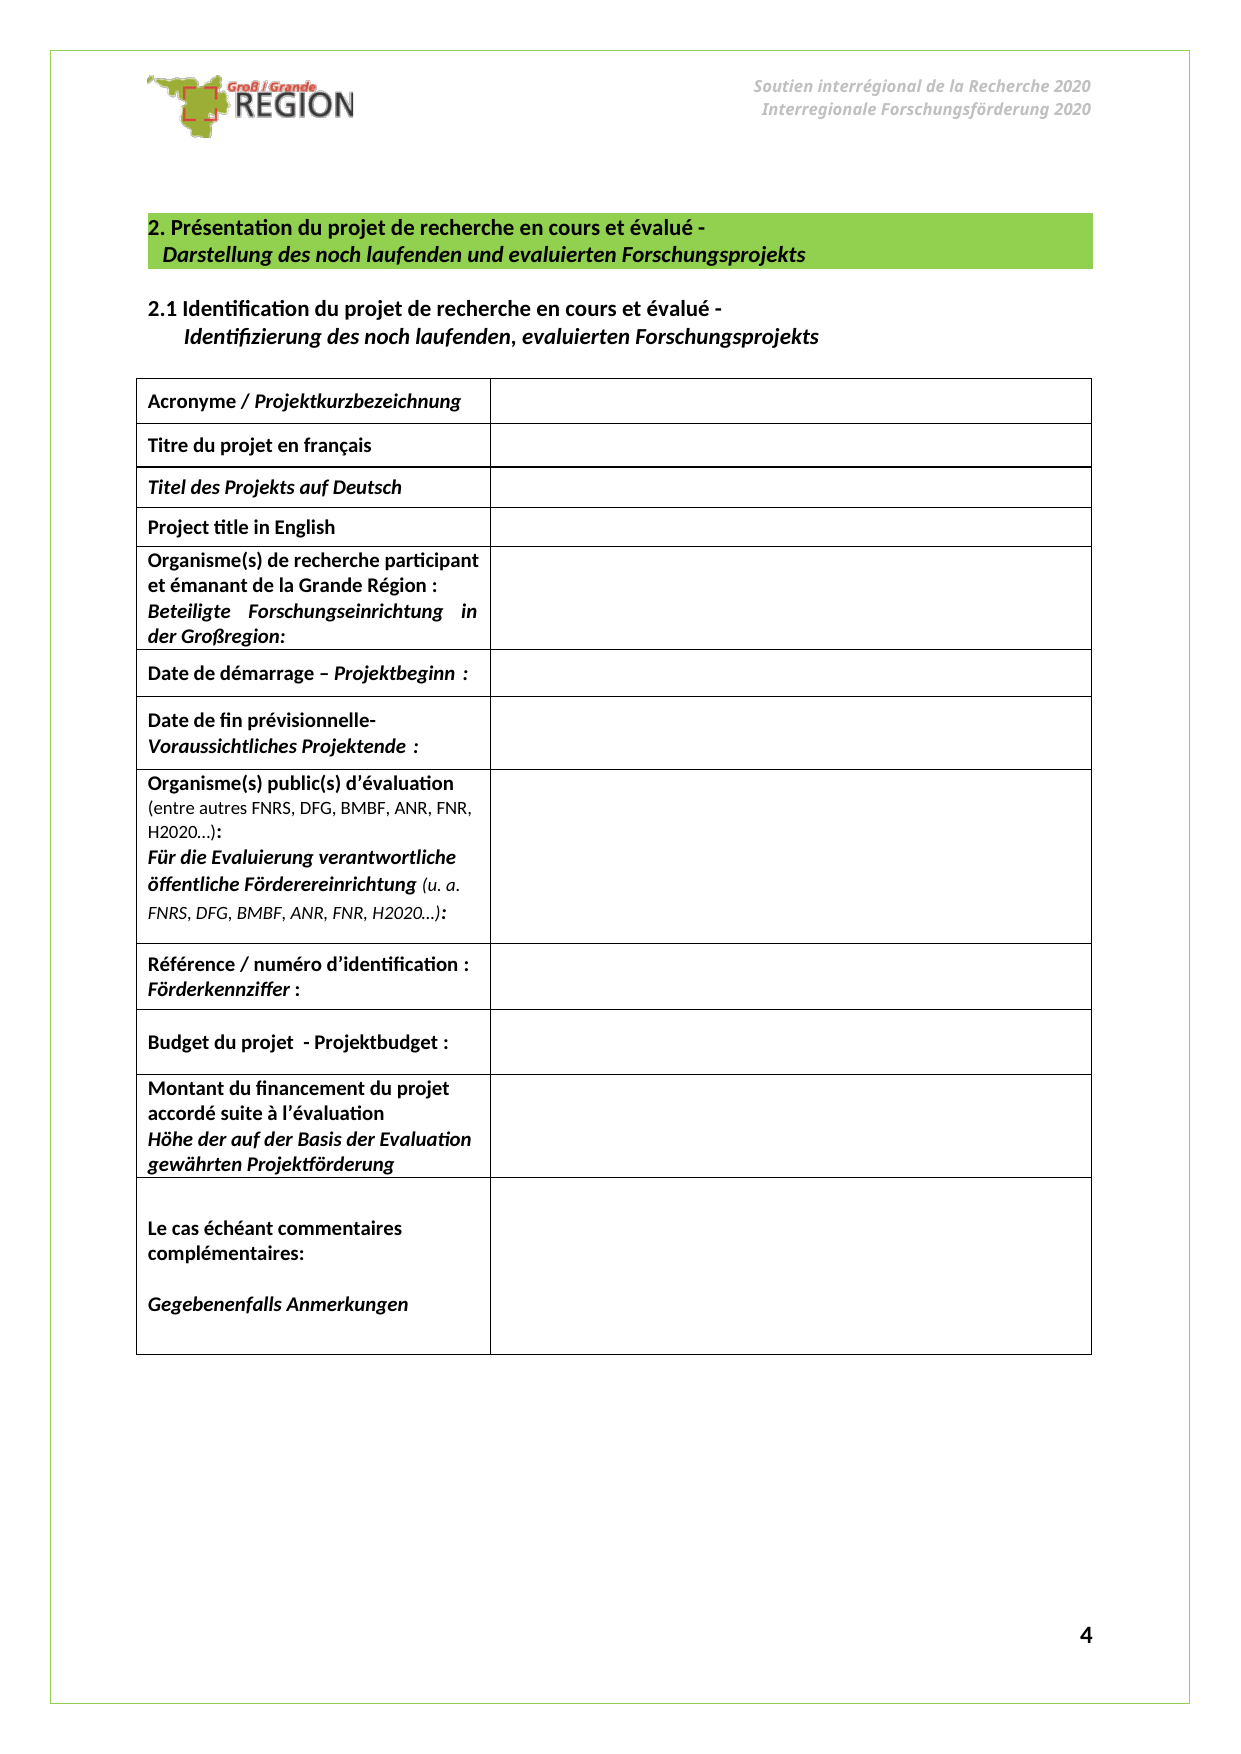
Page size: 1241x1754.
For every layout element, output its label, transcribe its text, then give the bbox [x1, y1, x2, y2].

table_cell Date de démarrage – Projektbeginn : [137, 650, 490, 696]
table_cell [491, 468, 1091, 507]
table_cell [491, 944, 1091, 1009]
table_cell [491, 424, 1091, 466]
picture [147, 75, 354, 139]
table_cell [491, 650, 1091, 696]
table_cell [491, 697, 1091, 769]
table_cell [491, 547, 1091, 649]
table_cell Titre du projet en français [137, 424, 490, 466]
table_cell [491, 508, 1091, 546]
subtitle 2.1 Identification du projet de recherche en cours et évalué - Identifizierung des noch laufenden, evaluierten Forschungsprojekts [148, 294, 1093, 350]
table_cell [491, 1010, 1091, 1074]
table_header [491, 379, 1091, 423]
table_cell Budget du projet - Projektbudget : [137, 1010, 490, 1074]
table_cell Référence / numéro d’identification : Förderkennziffer : [137, 944, 490, 1009]
table_cell Le cas échéant commentaires complémentaires: Gegebenenfalls Anmerkungen [137, 1178, 490, 1354]
table_cell Date de fin prévisionnelle- Voraussichtliches Projektende : [137, 697, 490, 769]
table_cell Montant du financement du projet accordé suite à l’évaluation Höhe der auf der Basis der Evaluation gewährten Projektförderung [137, 1075, 490, 1177]
table_cell [491, 1075, 1091, 1177]
table_cell [491, 770, 1091, 943]
table_cell Titel des Projekts auf Deutsch [137, 468, 490, 507]
table_cell [491, 1178, 1091, 1354]
table_header Acronyme / Projektkurzbezeichnung [137, 379, 490, 423]
subtitle 2. Présentation du projet de recherche en cours et évalué - [148, 213, 1093, 241]
subtitle Darstellung des noch laufenden und evaluierten Forschungsprojekts [148, 241, 1093, 269]
table_cell Organisme(s) de recherche participant et émanant de la Grande Région : Beteiligte Forschungseinrichtung in der Großregion: [137, 547, 490, 649]
table_cell Project title in English [137, 508, 490, 546]
table_cell Organisme(s) public(s) d’évaluation (entre autres FNRS, DFG, BMBF, ANR, FNR, H2020…): Für die Evaluierung verantwortliche öffentliche Förderereinrichtung (u. a. FNRS, DFG, BMBF, ANR, FNR, H2020…): [137, 770, 490, 943]
